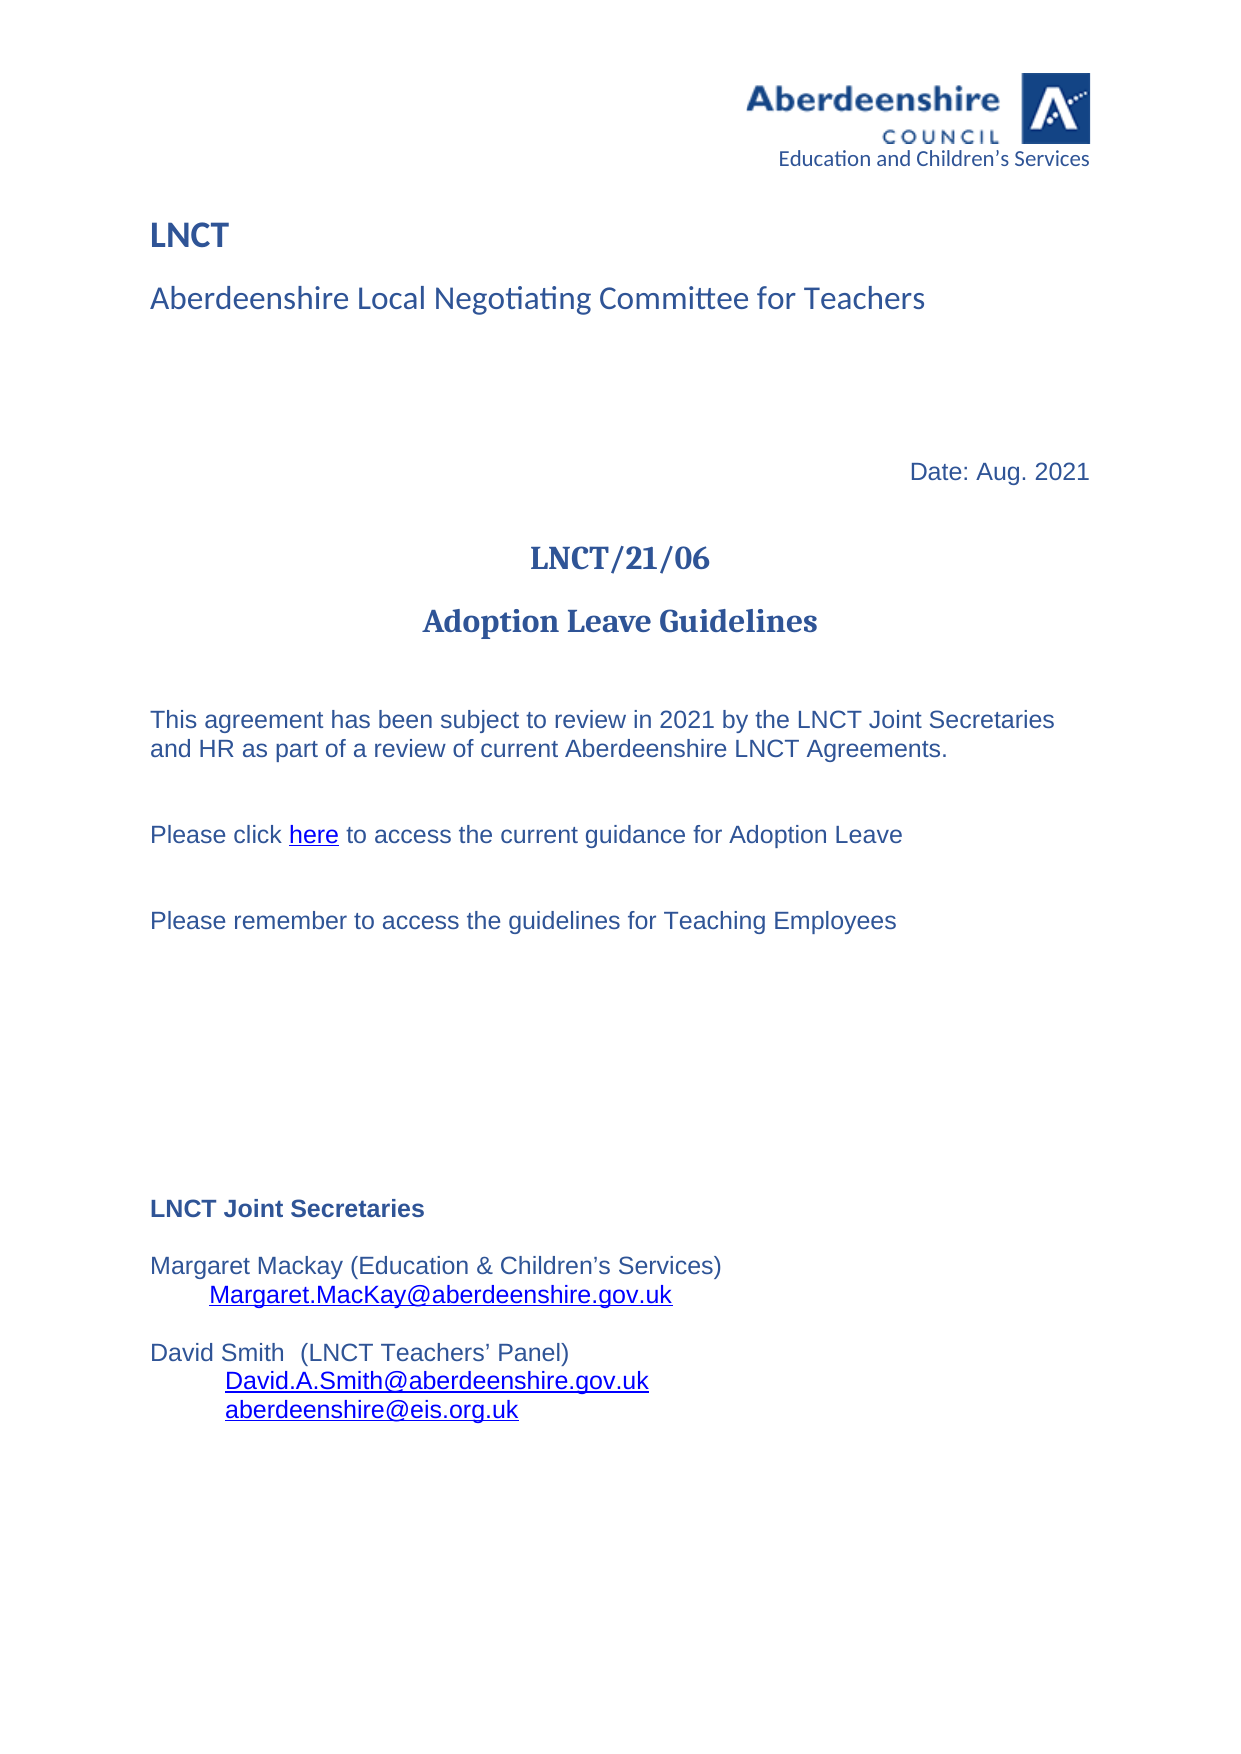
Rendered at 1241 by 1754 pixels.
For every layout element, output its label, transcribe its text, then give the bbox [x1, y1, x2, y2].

text LNCT Joint Secretaries [150, 1194, 1090, 1222]
text This agreement has been subject to review in 2021 by the LNCT Joint Secretaries and HR as part of a review of current Aberdeenshire LNCT Agreements. [150, 705, 1090, 762]
text LNCT/21/06 [150, 539, 1090, 578]
text Please remember to access the guidelines for Teaching Employees [150, 906, 1090, 935]
text David.A.Smith@aberdeenshire.gov.uk aberdeenshire@eis.org.uk [150, 1366, 1090, 1424]
text Date: Aug. 2021 [150, 457, 1090, 486]
text Adoption Leave Guidelines [150, 603, 1090, 641]
text Aberdeenshire Local Negotiating Committee for Teachers [150, 277, 1090, 317]
text LNCT [150, 211, 1090, 256]
picture [746, 73, 1091, 144]
text Margaret Mackay (Education & Children’s Services) Margaret.MacKay@aberdeenshire.gov.uk [150, 1251, 1090, 1309]
text David Smith (LNCT Teachers’ Panel) [150, 1337, 1090, 1366]
text Please click here to access the current guidance for Adoption Leave [150, 820, 1090, 849]
